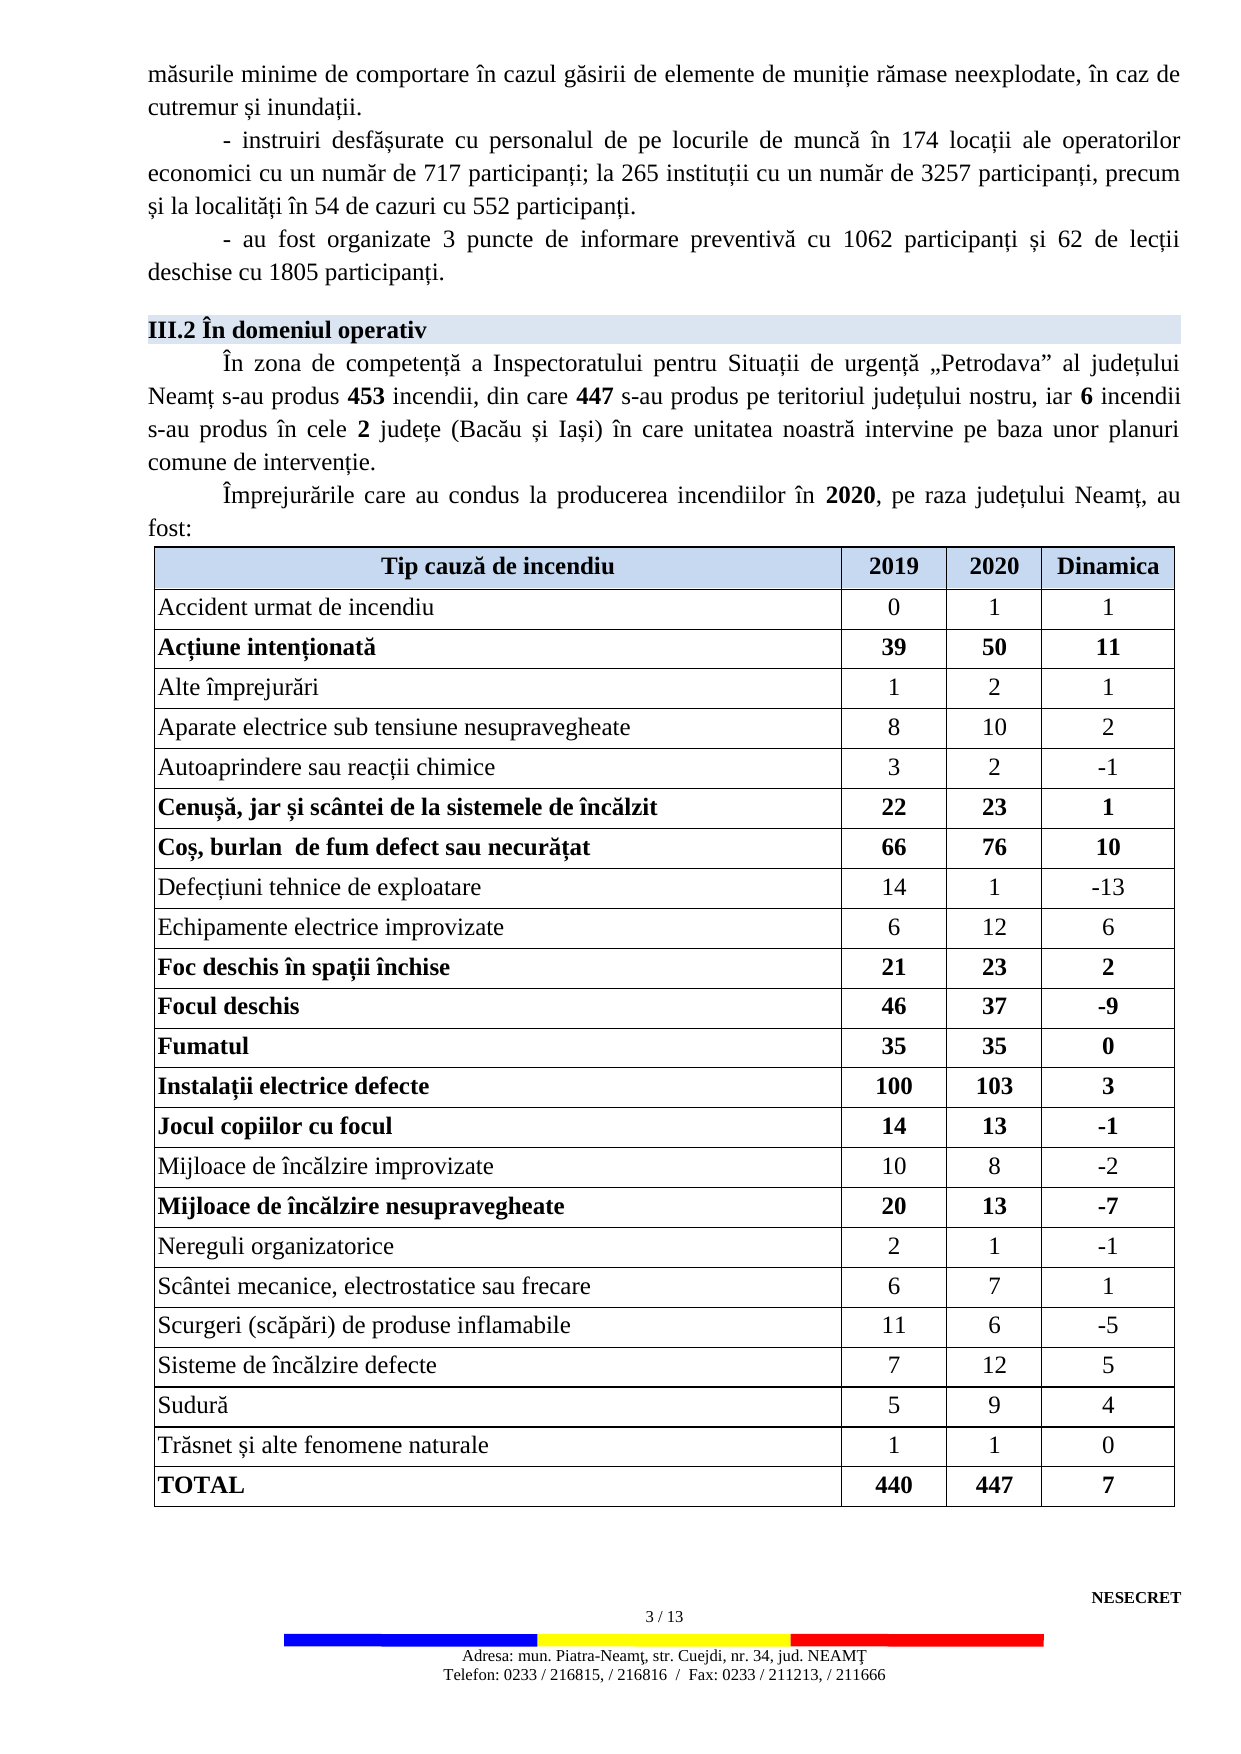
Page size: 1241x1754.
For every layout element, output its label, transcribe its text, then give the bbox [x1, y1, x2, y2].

table_cell Defecțiuni tehnice de exploatare [155, 869, 841, 908]
table_cell 1 [842, 669, 946, 708]
table_cell 11 [1042, 630, 1174, 668]
table_cell 1 [947, 1228, 1041, 1267]
text III.2 În domeniul operativ [148, 315, 1181, 344]
table_cell 2 [1042, 949, 1174, 987]
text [148, 59, 1181, 121]
table_cell Mijloace de încălzire improvizate [155, 1148, 841, 1187]
table_cell 103 [947, 1068, 1041, 1107]
table_cell TOTAL [155, 1467, 841, 1506]
table_cell -1 [1042, 1108, 1174, 1147]
table_cell Jocul copiilor cu focul [155, 1108, 841, 1147]
table_header 2019 [842, 548, 946, 588]
table_header 2020 [947, 548, 1041, 588]
table_cell 12 [947, 909, 1041, 948]
text - au fost organizate 3 puncte de informare preventivă cu 1062 participanți și 62 de lecții deschise cu 1805 participanți. [148, 224, 1181, 286]
table_cell -1 [1042, 749, 1174, 788]
table_cell 35 [947, 1029, 1041, 1067]
table_cell 1 [1042, 669, 1174, 708]
table_cell Scurgeri (scăpări) de produse inflamabile [155, 1308, 841, 1347]
table_header Dinamica [1042, 548, 1174, 588]
table_cell 0 [1042, 1029, 1174, 1067]
table_cell 2 [1042, 709, 1174, 748]
table_cell Sudură [155, 1388, 841, 1426]
table_cell Mijloace de încălzire nesupravegheate [155, 1188, 841, 1227]
table_cell 10 [947, 709, 1041, 748]
text În zona de competență a Inspectoratului pentru Situații de urgență „Petrodava” al județului Neamț s-au produs 453 incendii, din care 447 s-au produs pe teritoriul județului nostru, iar 6 incendii s-au produs în cele 2 județe (Bacău și Iași) în care unitatea noastră intervine pe baza unor planuri comune de intervenție. [148, 348, 1181, 476]
table_cell 23 [947, 789, 1041, 828]
table_cell Coș, burlan de fum defect sau necurățat [155, 829, 841, 868]
text - instruiri desfășurate cu personalul de pe locurile de muncă în 174 locații ale operatorilor economici cu un număr de 717 participanți; la 265 instituții cu un număr de 3257 participanți, precum și la localități în 54 de cazuri cu 552 participanți. [148, 125, 1181, 220]
table_cell 76 [947, 829, 1041, 868]
table_cell 22 [842, 789, 946, 828]
table_cell 1 [842, 1428, 946, 1466]
table_cell 2 [947, 669, 1041, 708]
table_cell -9 [1042, 989, 1174, 1027]
table_cell 3 [1042, 1068, 1174, 1107]
table_cell 6 [842, 1268, 946, 1307]
table_cell 447 [947, 1467, 1041, 1506]
table_cell Foc deschis în spații închise [155, 949, 841, 987]
table_cell 1 [947, 869, 1041, 908]
table_cell Acțiune intenționată [155, 630, 841, 668]
table_cell 6 [1042, 909, 1174, 948]
table_cell 35 [842, 1029, 946, 1067]
table_cell 7 [1042, 1467, 1174, 1506]
table_cell -1 [1042, 1228, 1174, 1267]
table_cell 2 [842, 1228, 946, 1267]
table_cell 50 [947, 630, 1041, 668]
table_cell 7 [947, 1268, 1041, 1307]
table_cell 20 [842, 1188, 946, 1227]
table_cell 1 [1042, 1268, 1174, 1307]
table_cell Fumatul [155, 1029, 841, 1067]
table_cell Alte împrejurări [155, 669, 841, 708]
table_cell Cenușă, jar și scântei de la sistemele de încălzit [155, 789, 841, 828]
table_cell 10 [1042, 829, 1174, 868]
table_cell 39 [842, 630, 946, 668]
text Împrejurările care au condus la producerea incendiilor în 2020, pe raza județului Neamț, au fost: [148, 480, 1181, 542]
table_cell 14 [842, 869, 946, 908]
table_cell 2 [947, 749, 1041, 788]
table_cell 3 [842, 749, 946, 788]
table_header Tip cauză de incendiu [155, 548, 841, 588]
table_cell -5 [1042, 1308, 1174, 1347]
table_cell 1 [947, 590, 1041, 628]
table_cell 0 [1042, 1428, 1174, 1466]
table_cell 10 [842, 1148, 946, 1187]
table_cell 37 [947, 989, 1041, 1027]
table_cell Sisteme de încălzire defecte [155, 1348, 841, 1386]
table_cell 440 [842, 1467, 946, 1506]
table_cell 21 [842, 949, 946, 987]
table_cell -7 [1042, 1188, 1174, 1227]
table_cell 1 [947, 1428, 1041, 1466]
table_cell 0 [842, 590, 946, 628]
table_cell 4 [1042, 1388, 1174, 1426]
table_cell Trăsnet și alte fenomene naturale [155, 1428, 841, 1466]
table_cell 11 [842, 1308, 946, 1347]
table_cell 5 [842, 1388, 946, 1426]
table_cell Autoaprindere sau reacții chimice [155, 749, 841, 788]
table_cell 46 [842, 989, 946, 1027]
table_cell Focul deschis [155, 989, 841, 1027]
table_cell 13 [947, 1108, 1041, 1147]
table_cell 8 [947, 1148, 1041, 1187]
table_cell 7 [842, 1348, 946, 1386]
table_cell -13 [1042, 869, 1174, 908]
table_cell 66 [842, 829, 946, 868]
table_cell 12 [947, 1348, 1041, 1386]
table_cell 9 [947, 1388, 1041, 1426]
table_cell Instalații electrice defecte [155, 1068, 841, 1107]
table_cell 6 [842, 909, 946, 948]
table_cell 1 [1042, 789, 1174, 828]
table_cell 23 [947, 949, 1041, 987]
table_cell -2 [1042, 1148, 1174, 1187]
table_cell 14 [842, 1108, 946, 1147]
table_cell 6 [947, 1308, 1041, 1347]
table_cell Aparate electrice sub tensiune nesupravegheate [155, 709, 841, 748]
table_cell 13 [947, 1188, 1041, 1227]
table_cell Accident urmat de incendiu [155, 590, 841, 628]
table_cell 5 [1042, 1348, 1174, 1386]
table_cell Echipamente electrice improvizate [155, 909, 841, 948]
table_cell 100 [842, 1068, 946, 1107]
table_cell Nereguli organizatorice [155, 1228, 841, 1267]
table_cell 8 [842, 709, 946, 748]
table_cell Scântei mecanice, electrostatice sau frecare [155, 1268, 841, 1307]
table_cell 1 [1042, 590, 1174, 628]
